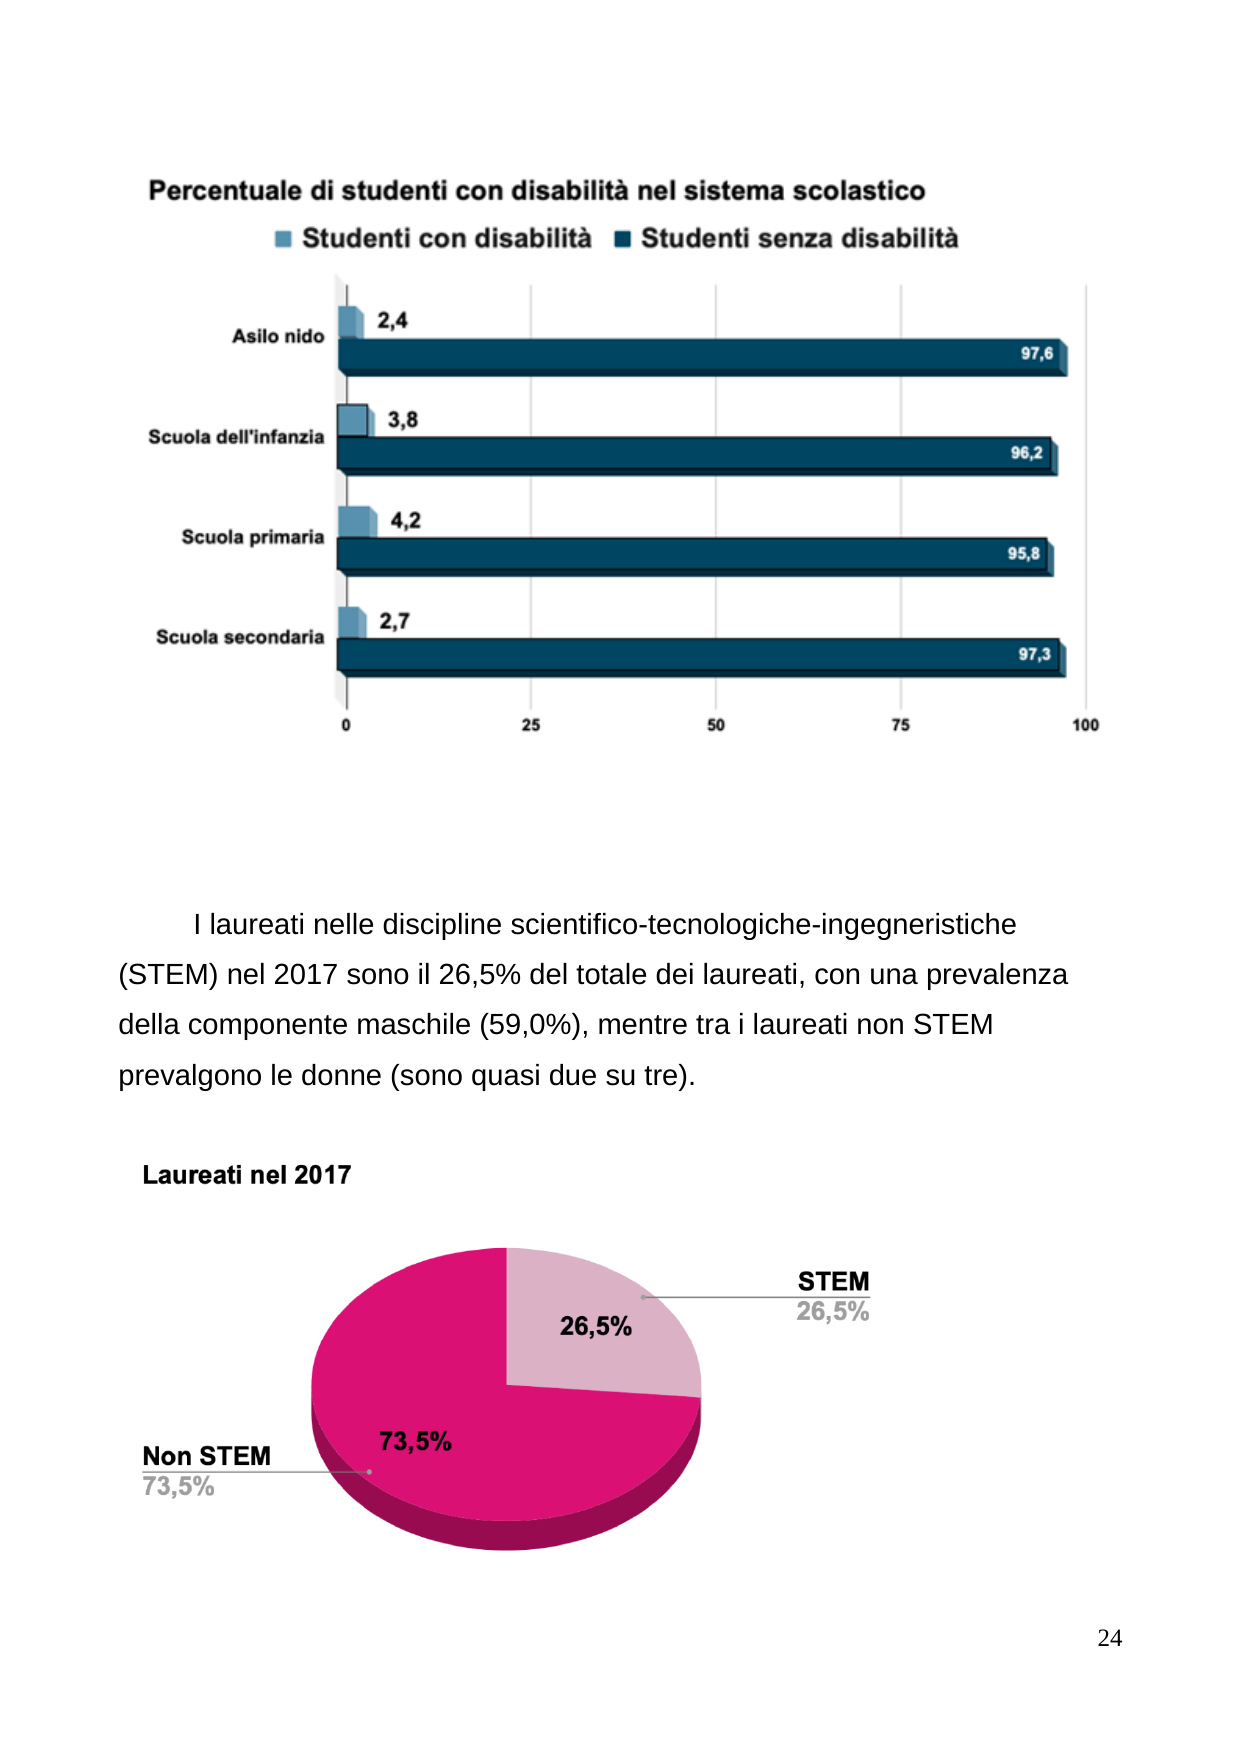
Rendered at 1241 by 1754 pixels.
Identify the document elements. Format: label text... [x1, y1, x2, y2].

picture [118, 147, 1117, 765]
picture [118, 1138, 893, 1618]
text I laureati nelle discipline scientifico-tecnologiche-ingegneristiche (STEM) nel 2017 sono il 26,5% del totale dei laureati, con una prevalenza della componente maschile (59,0%), mentre tra i laureati non STEM prevalgono le donne (sono quasi due su tre). [118, 907, 1122, 1091]
